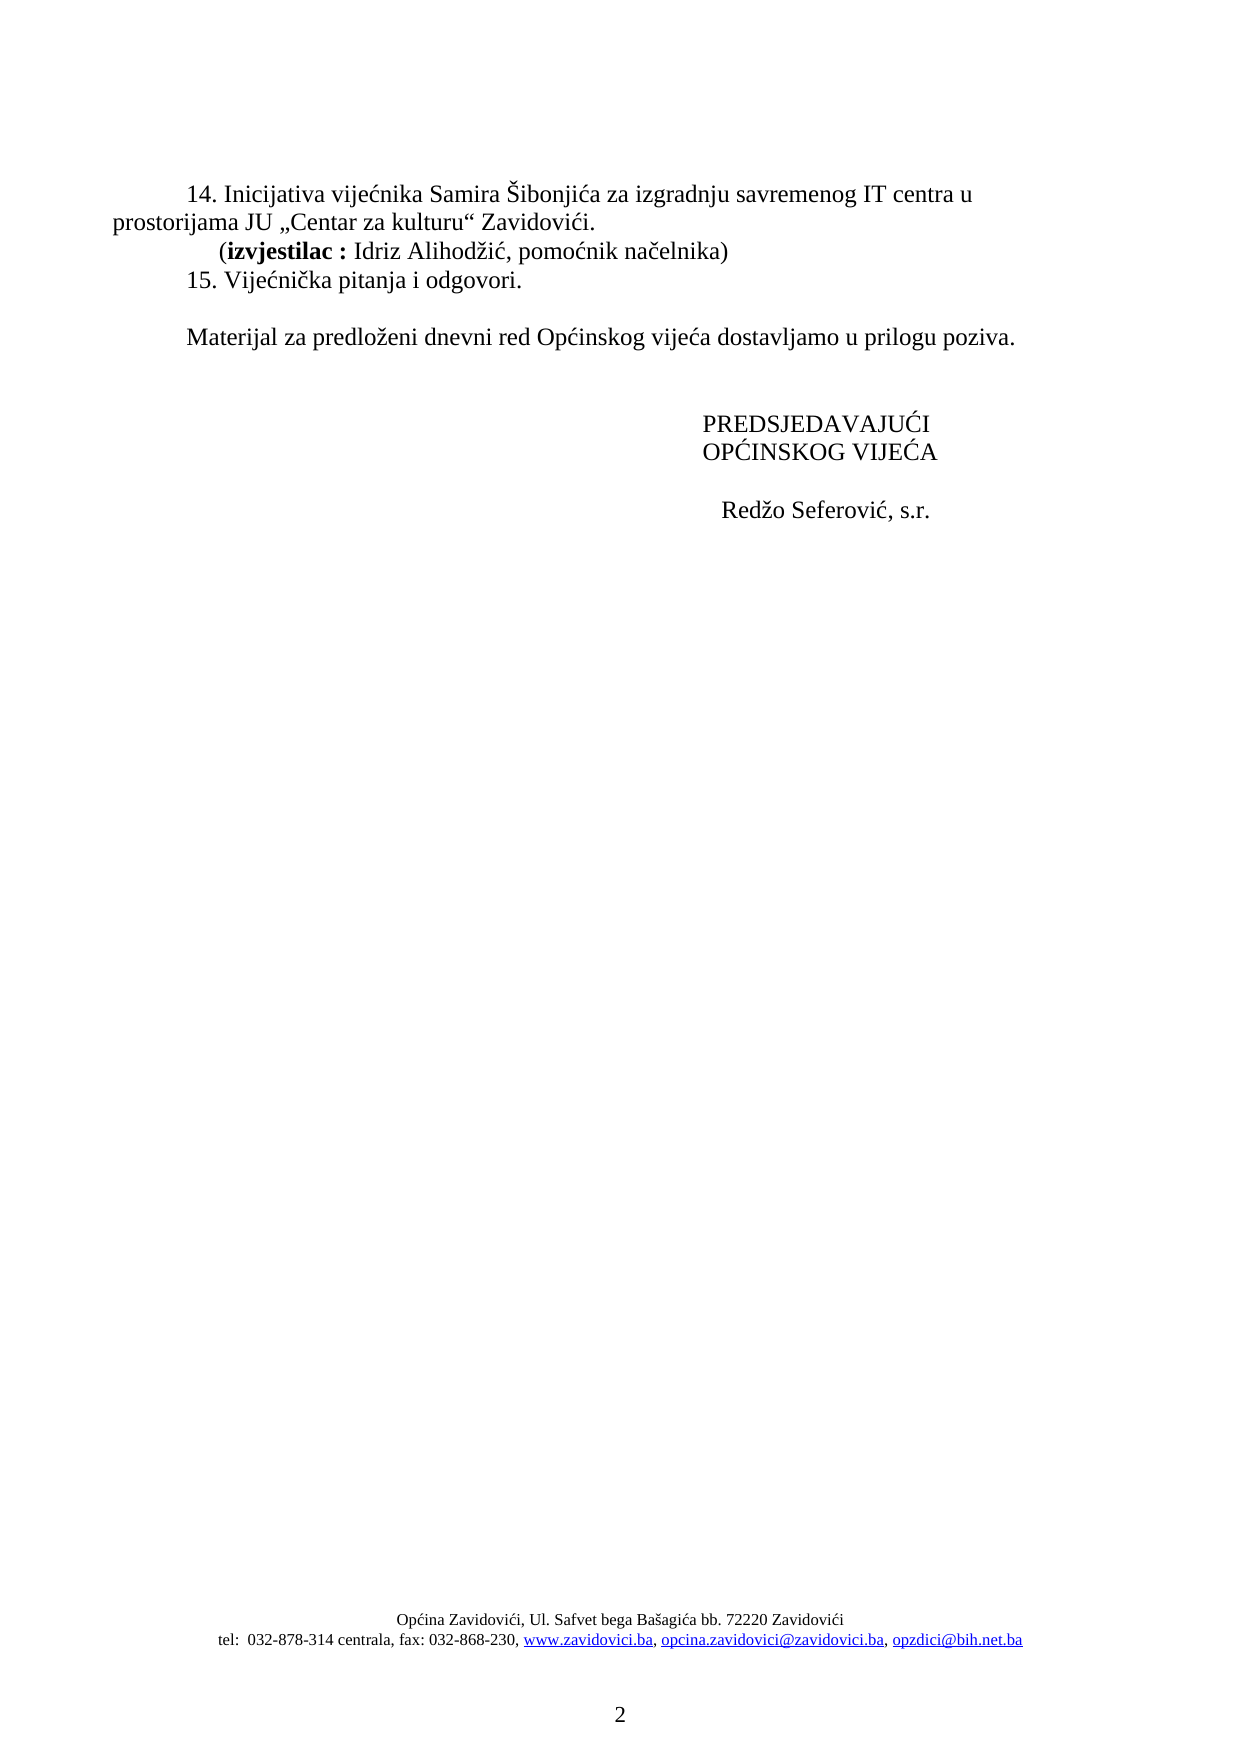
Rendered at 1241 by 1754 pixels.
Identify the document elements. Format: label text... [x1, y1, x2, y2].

text Redžo Seferović, s.r. [629, 495, 1128, 524]
list Inicijativa vijećnika Samira Šibonjića za izgradnju savremenog IT centra u [186, 179, 1128, 207]
list Vijećnička pitanja i odgovori. [186, 265, 1128, 294]
text OPĆINSKOG VIJEĆA [629, 437, 1128, 466]
text PREDSJEDAVAJUĆI [629, 409, 1128, 437]
text (izvjestilac : Idriz Alihodžić, pomoćnik načelnika) [112, 236, 1128, 265]
text prostorijama JU „Centar za kulturu“ Zavidovići. [112, 207, 1128, 236]
text Materijal za predloženi dnevni red Općinskog vijeća dostavljamo u prilogu poziva. [112, 322, 1128, 351]
